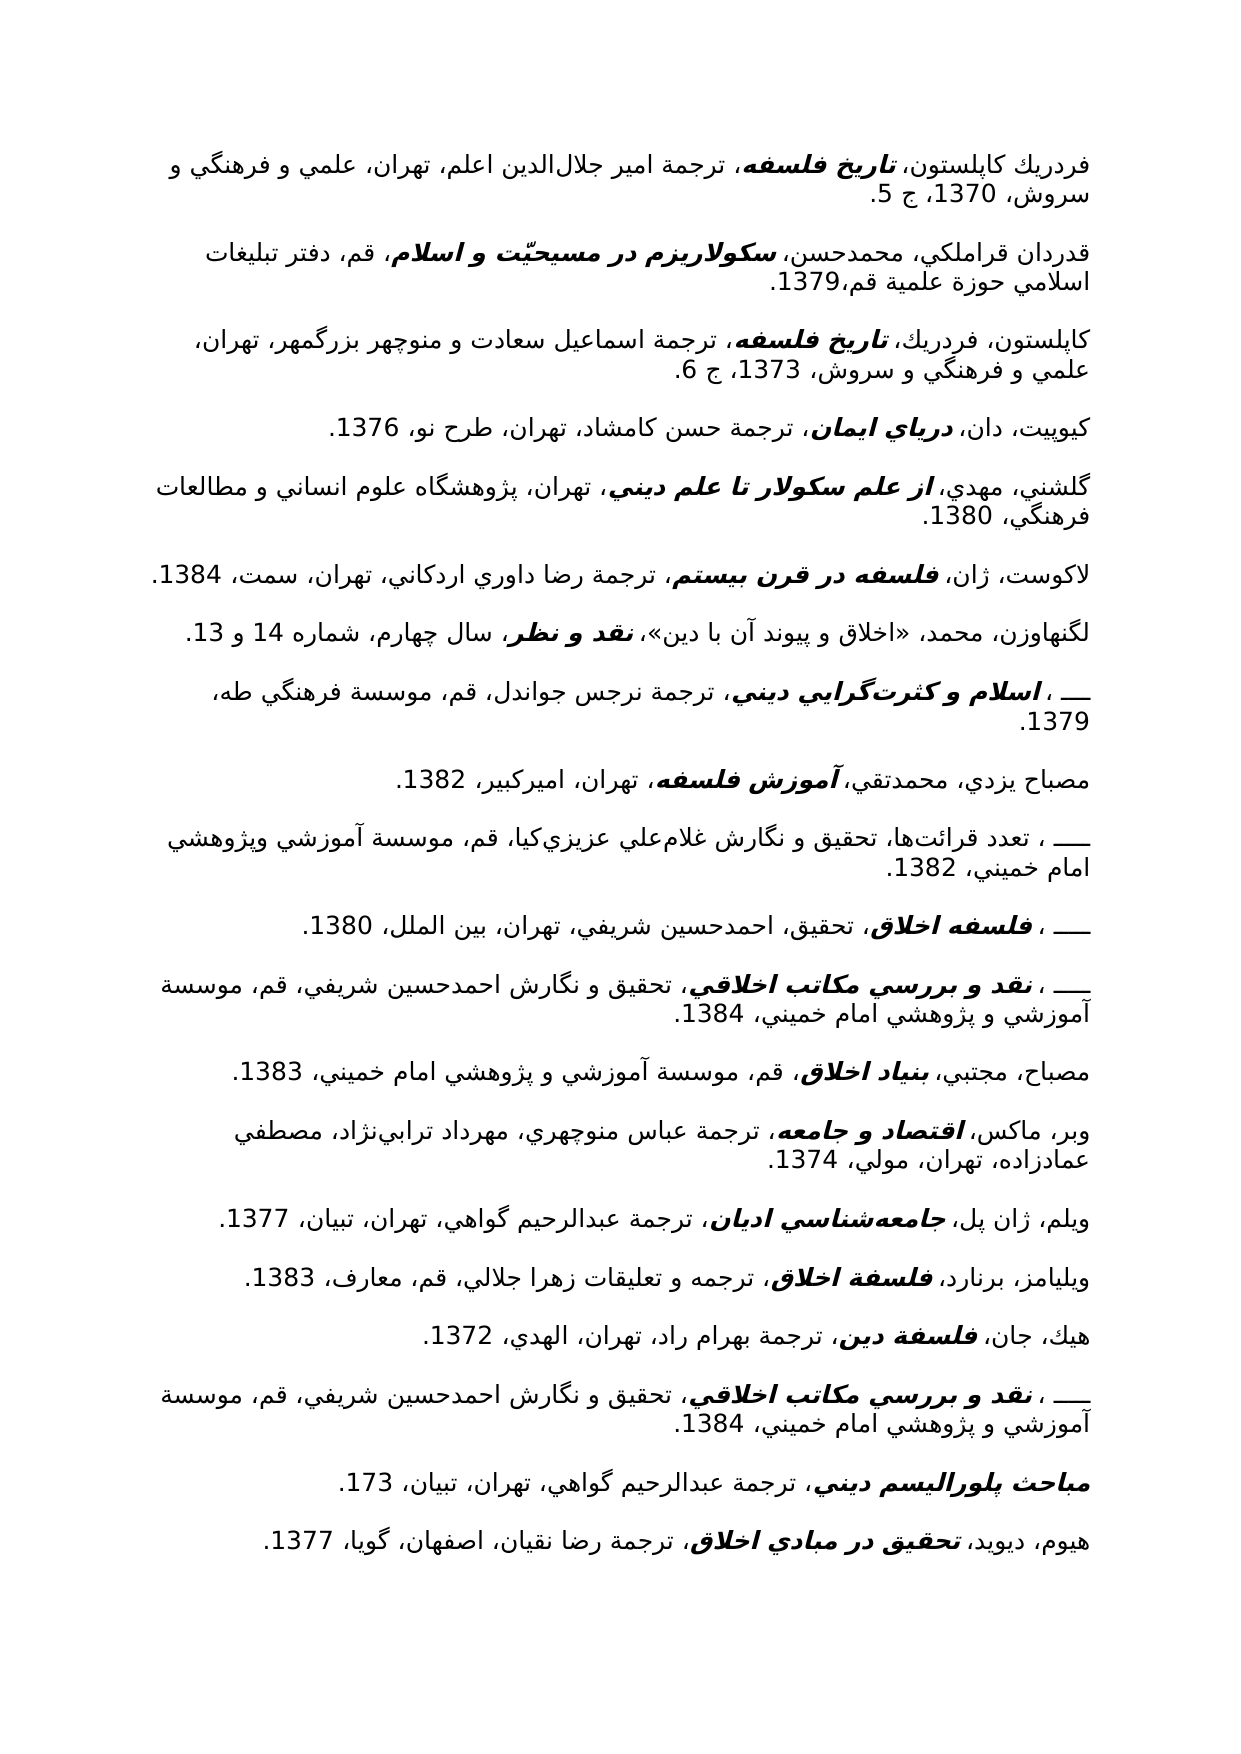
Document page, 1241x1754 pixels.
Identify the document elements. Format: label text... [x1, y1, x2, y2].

text گلشني، مهدي، از علم سكولار تا علم ديني، تهران، پژوهشگاه علوم انساني و مطالعات فرهنگي، 1380. [150, 472, 1090, 531]
text مصباح، مجتبي، بنياد اخلاق، قم، موسسة آموزشي و پژوهشي امام خميني، 1383. [150, 1058, 1090, 1087]
text لاكوست، ژان، فلسفه در قرن بيستم، ترجمة رضا داوري اردكاني، تهران، سمت، 1384. [150, 560, 1090, 589]
text وبر، ماكس، اقتصاد و جامعه، ترجمة عباس منوچهري، مهرداد ترابي‌نژاد، مصطفي عمادزاده، تهران، مولي، 1374. [150, 1116, 1090, 1175]
text ويليامز، برنارد، فلسفة اخلاق، ترجمه و تعليقات زهرا جلالي، قم، معارف، 1383. [150, 1263, 1090, 1292]
text ـــــ ، فلسفه اخلاق، تحقيق، احمدحسين شريفي، تهران، بين الملل، 1380. [150, 911, 1090, 941]
text مباحث پلوراليسم ديني، ترجمة عبدالرحيم گواهي، تهران، تبيان، 173. [150, 1468, 1090, 1497]
text ـــــ ، تعدد قرائت‌ها، تحقيق و نگارش غلام‌علي عزيزي‌كيا، قم، موسسة آموزشي وپژوهشي امام خميني، 1382. [150, 824, 1090, 882]
text ـــــ ، نقد و بررسي مكاتب اخلاقي، تحقيق و نگارش احمدحسين شريفي، قم، موسسة آموزشي و پژوهشي امام خميني، 1384. [150, 970, 1090, 1028]
text ــــ ، اسلام و كثرت‌گرايي ديني، ترجمة نرجس جواندل، قم، موسسة فرهنگي طه، 1379. [150, 677, 1090, 736]
text كاپلستون، فردريك، تاريخ فلسفه، ترجمة اسماعيل سعادت و منوچهر بزرگمهر، تهران، علمي و فرهنگي و سروش، 1373، ج 6. [150, 326, 1090, 384]
text هيوم، ديويد، تحقيق در مبادي اخلاق، ترجمة رضا نقيان، اصفهان، گويا، 1377. [150, 1526, 1090, 1556]
text هيك، جان، فلسفة دين، ترجمة بهرام راد، تهران، الهدي، 1372. [150, 1321, 1090, 1351]
text ويلم، ژان پل، جامعه‌شناسي اديان، ترجمة عبدالرحيم گواهي، تهران، تبيان، ‌1377. [150, 1204, 1090, 1233]
text كيوپيت، دان، درياي ايمان، ترجمة حسن كامشاد، تهران، طرح نو، 1376. [150, 413, 1090, 443]
text ـــــ ، نقد و بررسي مكاتب اخلاقي، تحقيق و نگارش احمدحسين شريفي، قم، موسسة آموزشي و پژوهشي امام خميني، 1384. [150, 1380, 1090, 1439]
text لگنهاوزن، محمد، «اخلاق و پيوند آن با دين»، نقد و نظر، سال چهارم، شماره 14 و 13. [150, 618, 1090, 648]
text فردريك كاپلستون، تاريخ فلسفه، ترجمة امير جلال‌الدين اعلم، تهران، علمي و فرهنگي و سروش، 1370، ج 5. [150, 150, 1090, 209]
text قدردان قراملكي، محمدحسن، سكولاريزم در مسيحيّت و اسلام، قم، دفتر تبليغات اسلامي حوزة علمية قم،1379. [150, 238, 1090, 296]
text مصباح يزدي، محمدتقي، آموزش فلسفه، تهران، اميركبير، 1382. [150, 765, 1090, 794]
